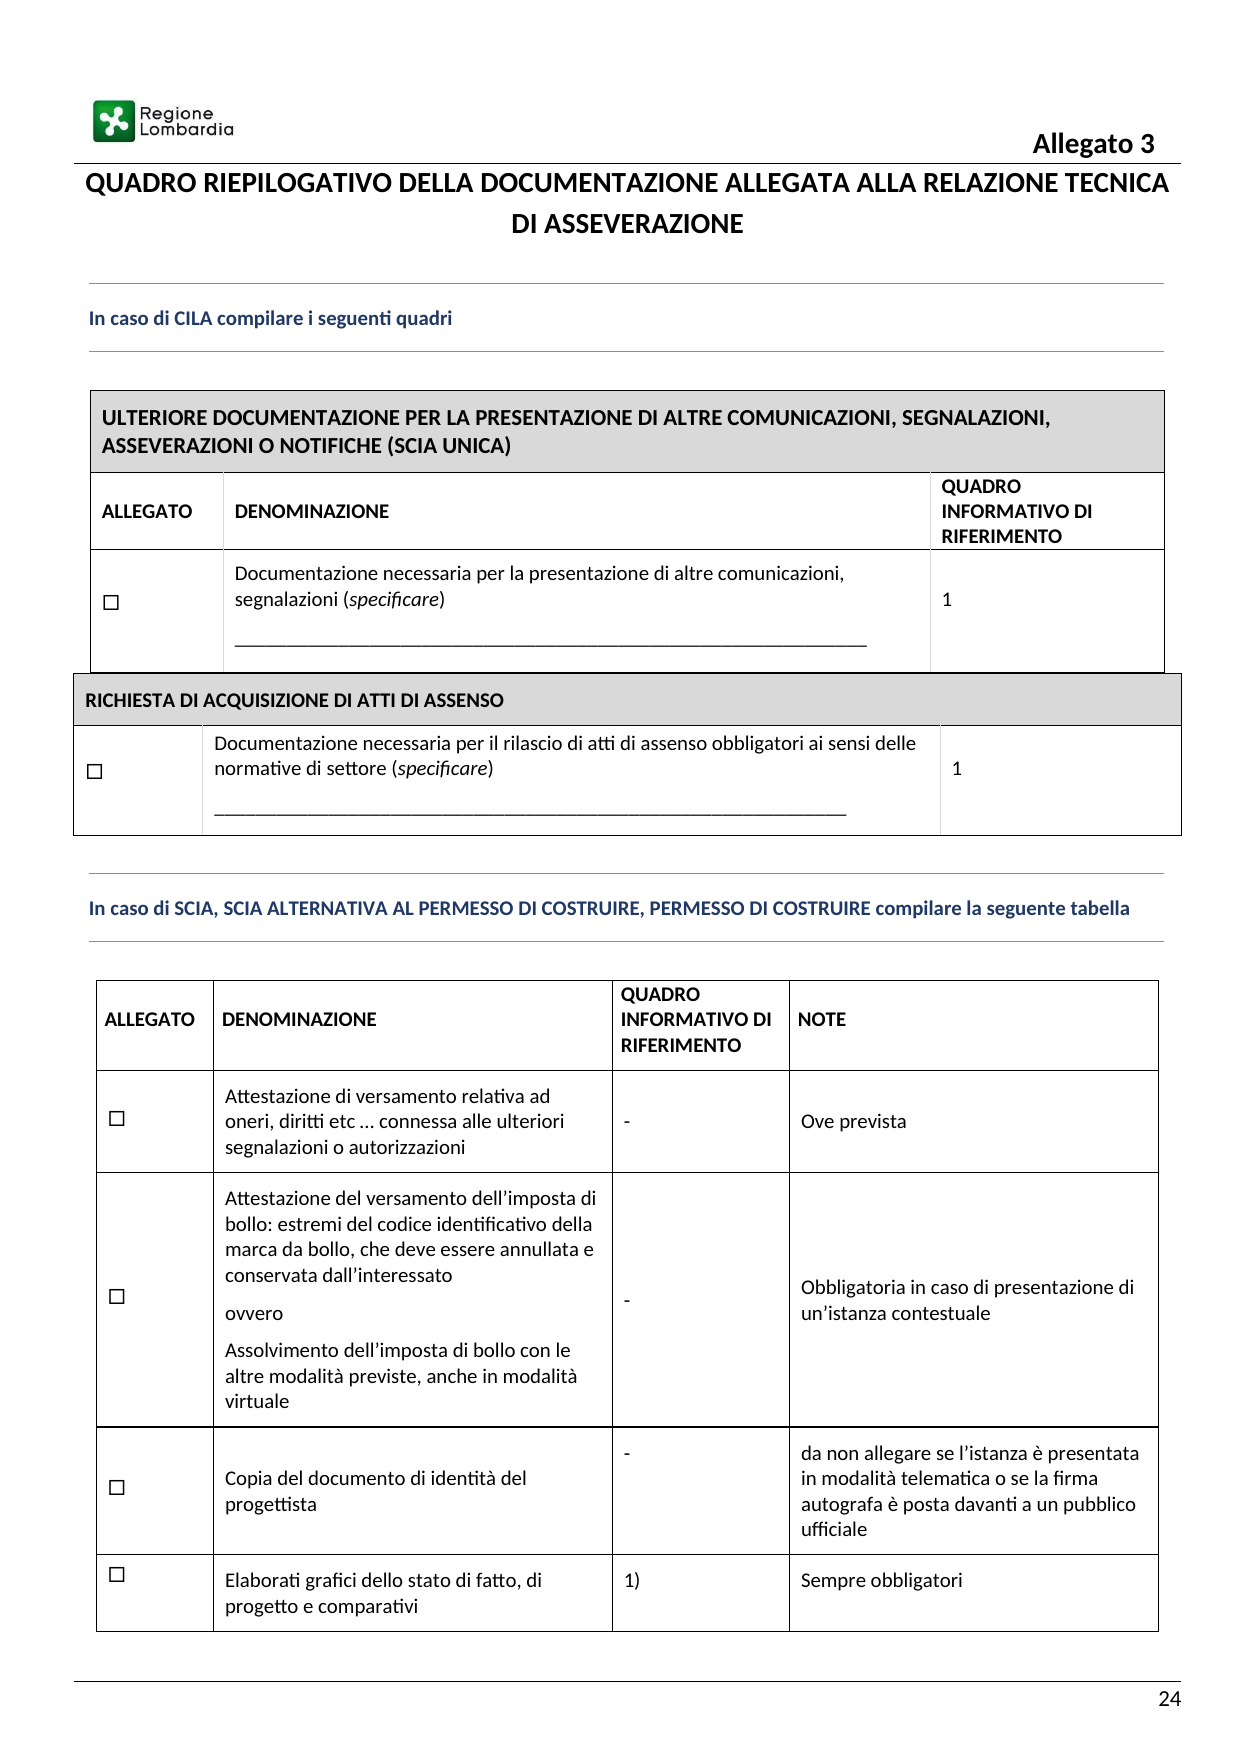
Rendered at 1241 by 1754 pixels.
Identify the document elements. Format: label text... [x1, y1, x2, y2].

table_cell ALLEGATO [91, 473, 223, 549]
table_cell Ove prevista [790, 1071, 1158, 1172]
table_header ALLEGATO [97, 981, 213, 1070]
table_cell Documentazione necessaria per il rilascio di atti di assenso obbligatori ai sensi delle normative di settore (specificare) _____________________________________________________________ [203, 726, 940, 835]
table_cell Attestazione del versamento dell’imposta di bollo: estremi del codice identificativo della marca da bollo, che deve essere annullata e conservata dall’interessato ovvero Assolvimento dell’imposta di bollo con le altre modalità previste, anche in modalità virtuale [214, 1173, 612, 1426]
table_cell [74, 726, 202, 835]
table_cell 1 [931, 550, 1164, 672]
table_header ULTERIORE DOCUMENTAZIONE PER LA PRESENTAZIONE DI ALTRE COMUNICAZIONI, SEGNALAZIONI, ASSEVERAZIONI O NOTIFICHE (SCIA UNICA) [91, 391, 1164, 472]
text In caso di SCIA, SCIA ALTERNATIVA AL PERMESSO DI COSTRUIRE, PERMESSO DI COSTRUIRE compilare la seguente tabella [89, 874, 1164, 941]
table_cell QUADRO INFORMATIVO DI RIFERIMENTO [931, 473, 1164, 549]
table_header NOTE [790, 981, 1158, 1070]
table_cell DENOMINAZIONE [224, 473, 930, 549]
table_header DENOMINAZIONE [214, 981, 612, 1070]
table_cell [97, 1428, 213, 1554]
table_cell [91, 550, 223, 672]
table_cell da non allegare se l’istanza è presentata in modalità telematica o se la firma autografa è posta davanti a un pubblico ufficiale [790, 1428, 1158, 1554]
table_header RICHIESTA DI ACQUISIZIONE DI ATTI DI ASSENSO [74, 674, 1181, 725]
table_cell - [613, 1173, 789, 1426]
table_cell Copia del documento di identità del progettista [214, 1428, 612, 1554]
table_cell Elaborati grafici dello stato di fatto, di progetto e comparativi [214, 1555, 612, 1631]
table_cell 1 [941, 726, 1181, 835]
table_cell [97, 1173, 213, 1426]
table_cell 1) [613, 1555, 789, 1631]
table_cell - [613, 1071, 789, 1172]
table_cell Sempre obbligatori [790, 1555, 1158, 1631]
table_cell Attestazione di versamento relativa ad oneri, diritti etc … connessa alle ulteriori segnalazioni o autorizzazioni [214, 1071, 612, 1172]
text QUADRO RIEPILOGATIVO DELLA DOCUMENTAZIONE ALLEGATA ALLA RELAZIONE TECNICA DI ASSEVERAZIONE [74, 164, 1181, 240]
text In caso di CILA compilare i seguenti quadri [89, 284, 1164, 351]
table_cell [97, 1555, 213, 1631]
table_cell [97, 1071, 213, 1172]
table_cell Documentazione necessaria per la presentazione di altre comunicazioni, segnalazioni (specificare) _____________________________________________________________ [224, 550, 930, 672]
picture [79, 87, 246, 155]
table_header QUADRO INFORMATIVO DI RIFERIMENTO [613, 981, 789, 1070]
table_cell - [613, 1428, 789, 1554]
table_cell Obbligatoria in caso di presentazione di un’istanza contestuale [790, 1173, 1158, 1426]
